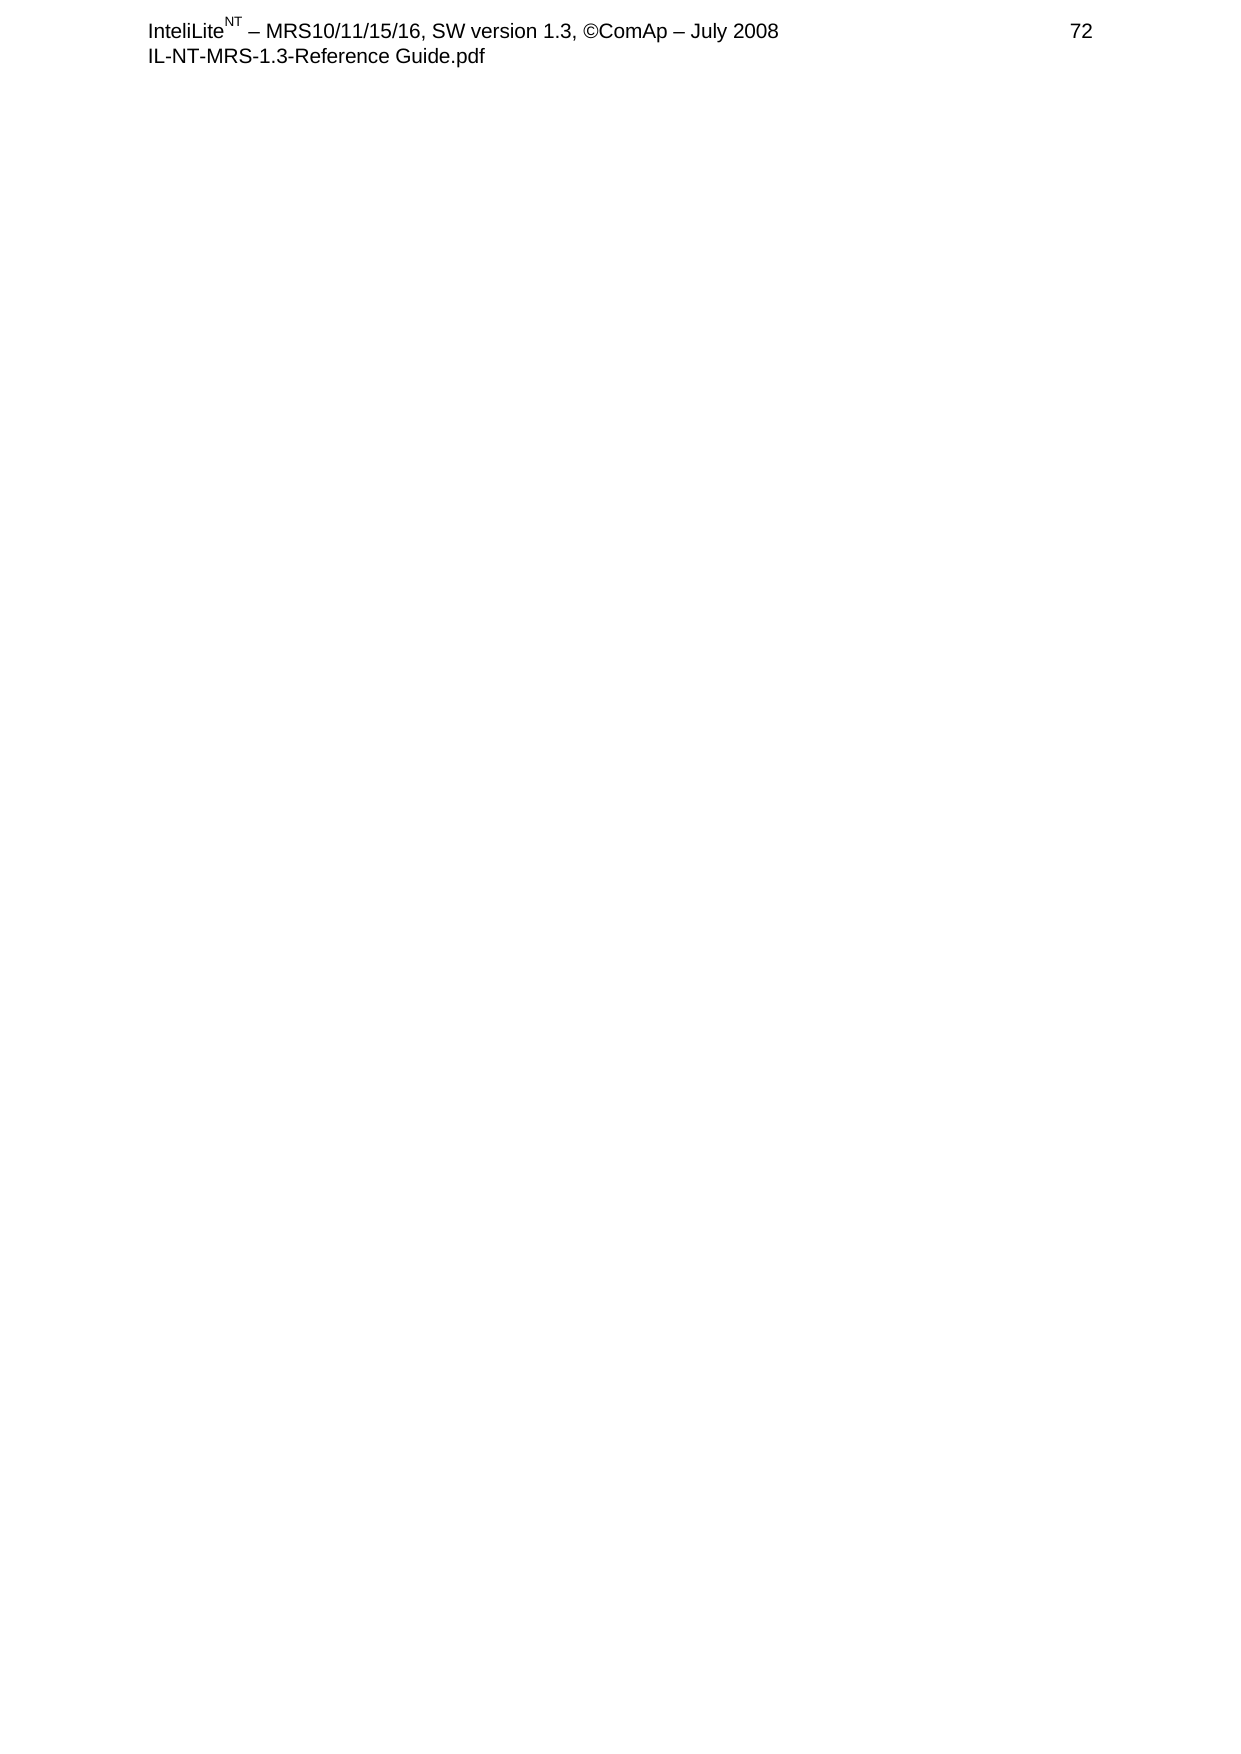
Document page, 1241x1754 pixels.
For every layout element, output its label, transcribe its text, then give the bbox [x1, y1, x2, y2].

text IL-NT-MRS-1.3-Reference Guide.pdf [148, 44, 1219, 68]
text InteliLiteNT – MRS10/11/15/16, SW version 1.3, ©ComAp – July 2008 72 [148, 17, 1219, 44]
